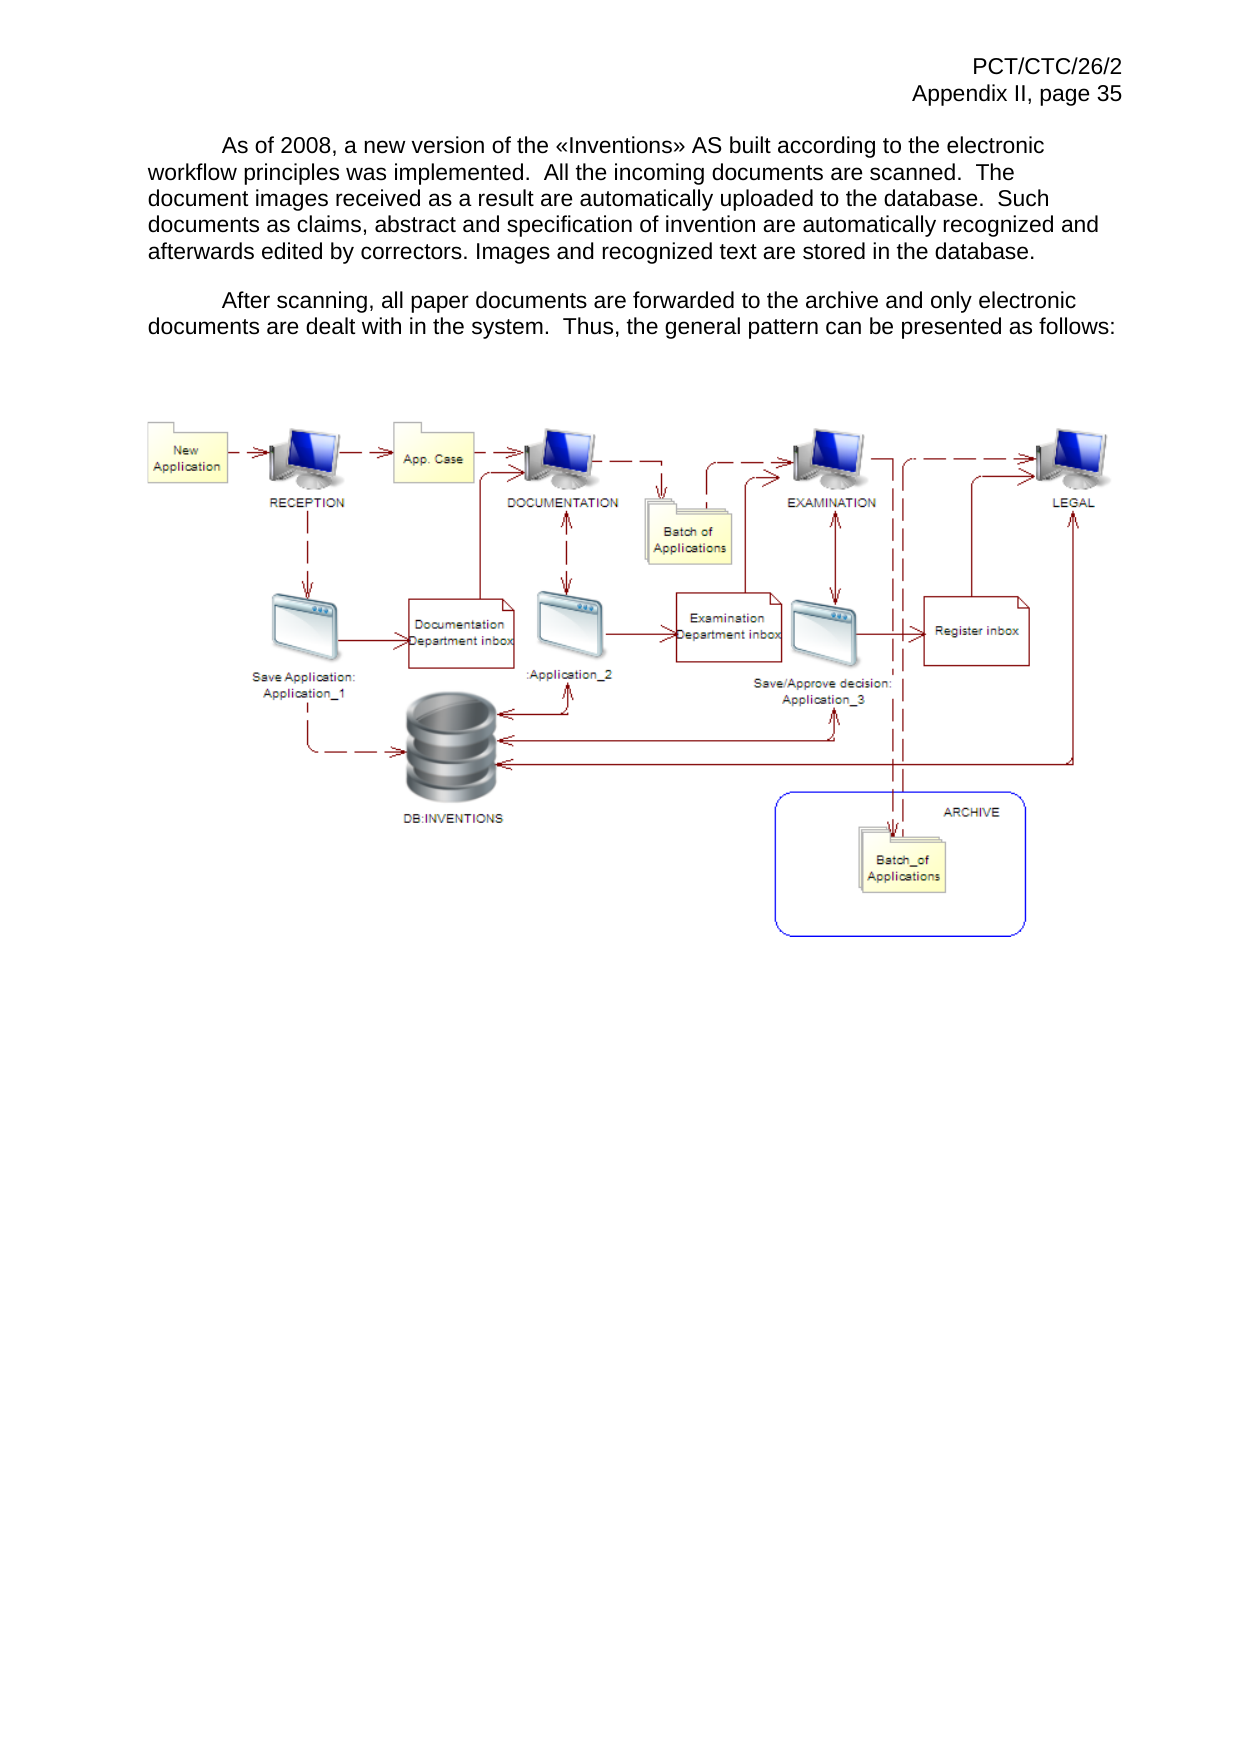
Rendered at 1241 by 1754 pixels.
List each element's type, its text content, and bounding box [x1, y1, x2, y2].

text After scanning, all paper documents are forwarded to the archive and only electronic documents are dealt with in the system. Thus, the general pattern can be presented as follows: [148, 287, 1122, 339]
text As of 2008, a new version of the «Inventions» AS built according to the electronic workflow principles was implemented. All the incoming documents are scanned. The document images received as a result are automatically uploaded to the database. Such documents as claims, abstract and specification of invention are automatically recognized and afterwards edited by correctors. Images and recognized text are stored in the database. [148, 132, 1122, 264]
picture [147, 412, 1115, 937]
